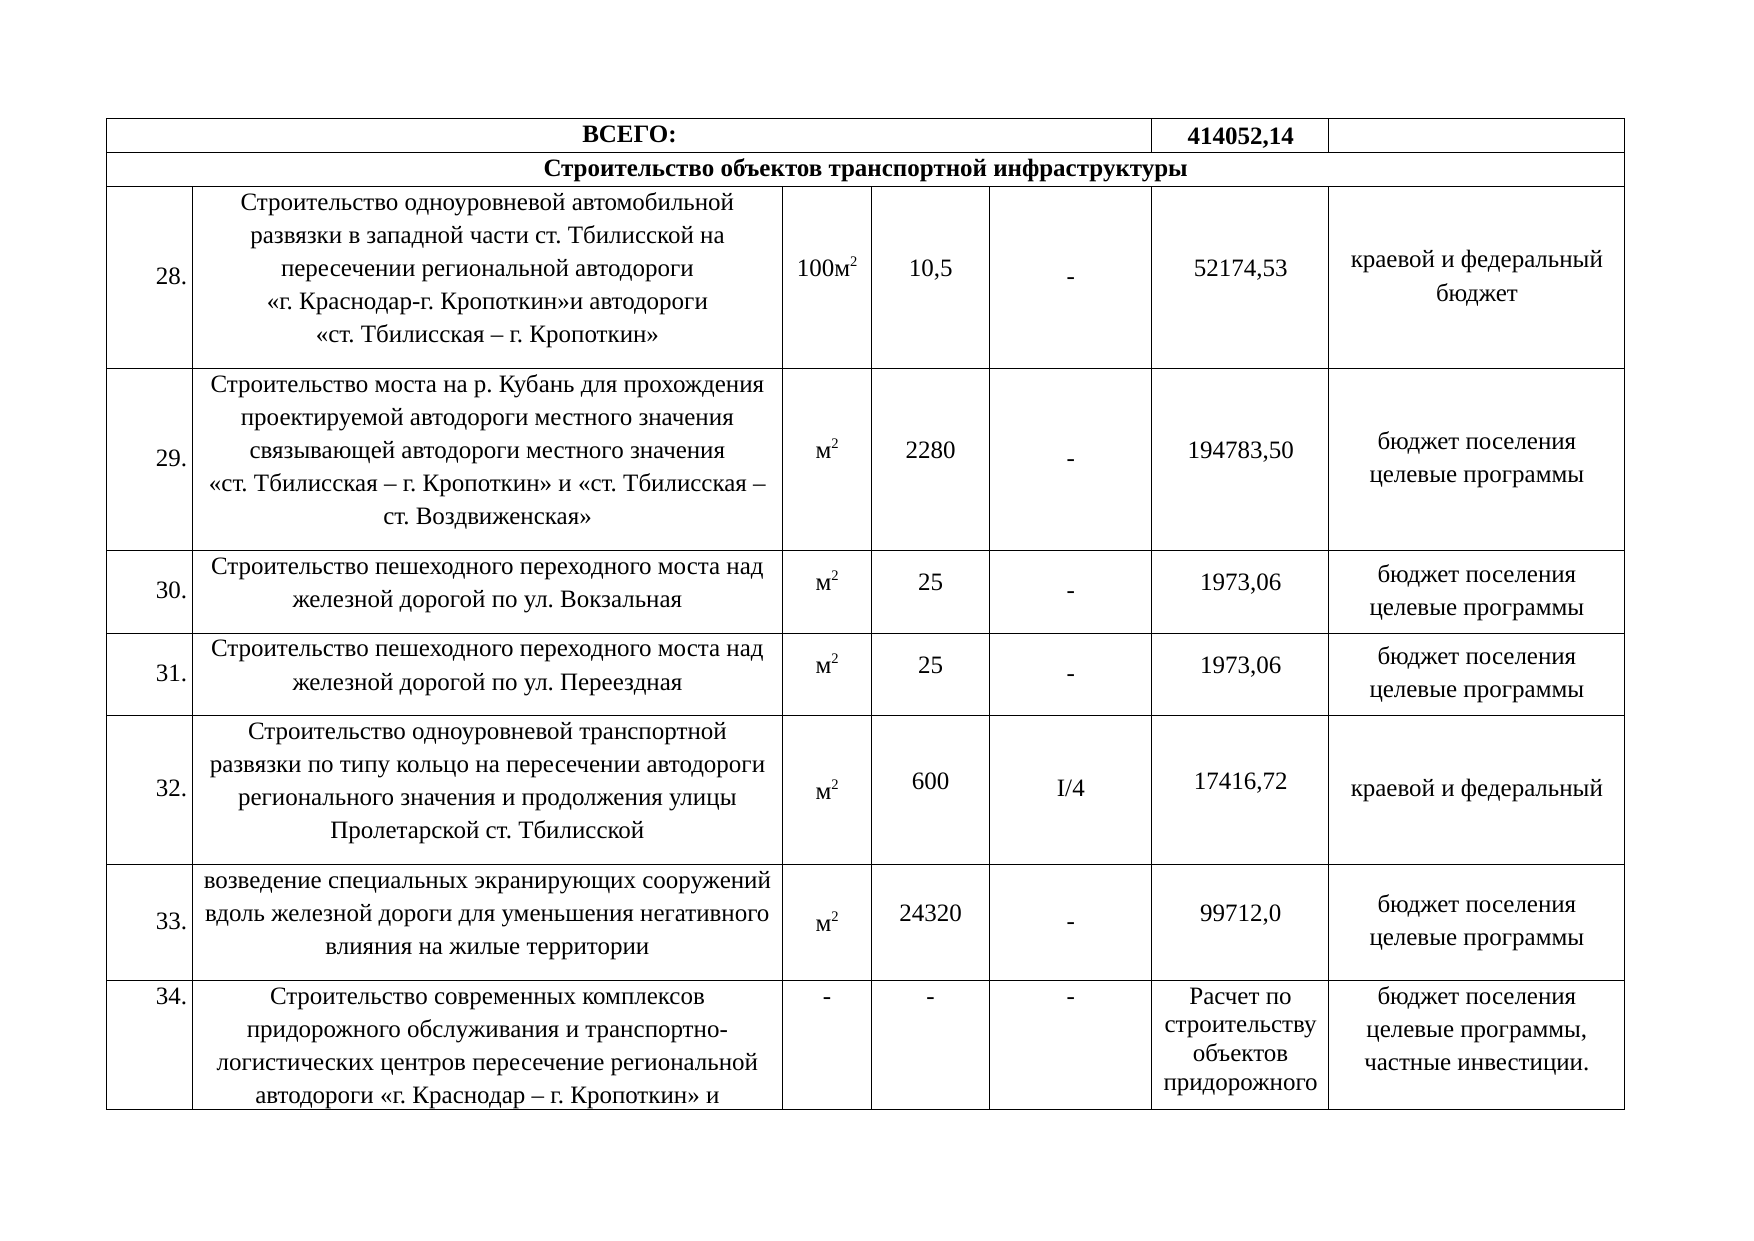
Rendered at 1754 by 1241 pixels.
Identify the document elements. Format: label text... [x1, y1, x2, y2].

table_cell ВСЕГО: [107, 119, 1151, 152]
table_cell краевой и федеральный [1329, 716, 1624, 864]
table_cell возведение специальных экранирующих сооружений вдоль железной дороги для уменьшения негативного влияния на жилые территории [193, 865, 782, 980]
table_cell 25 [872, 634, 989, 715]
table_cell Строительство пешеходного переходного моста над железной дорогой по ул. Переездная [193, 634, 782, 715]
table_cell 414052,14 [1152, 119, 1328, 152]
table_cell [107, 634, 192, 715]
table_cell - [783, 981, 871, 1108]
table_cell 1973,06 [1152, 634, 1328, 715]
table_cell 52174,53 [1152, 187, 1328, 368]
table_cell - [990, 981, 1151, 1108]
table_cell [107, 716, 192, 864]
table_cell бюджет поселения целевые программы [1329, 865, 1624, 980]
table_cell бюджет поселения целевые программы [1329, 551, 1624, 632]
table_cell м2 [783, 369, 871, 550]
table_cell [193, 981, 782, 1108]
table_cell 100м2 [783, 187, 871, 368]
table_cell краевой и федеральный бюджет [1329, 187, 1624, 368]
table_cell [107, 981, 192, 1108]
table_cell 2280 [872, 369, 989, 550]
table_cell I/4 [990, 716, 1151, 864]
table_cell 10,5 [872, 187, 989, 368]
table_cell м2 [783, 865, 871, 980]
table_cell Строительство пешеходного переходного моста над железной дорогой по ул. Вокзальная [193, 551, 782, 632]
table_cell 17416,72 [1152, 716, 1328, 864]
table_cell бюджет поселения целевые программы [1329, 369, 1624, 550]
table_cell 25 [872, 551, 989, 632]
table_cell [1329, 981, 1624, 1108]
table_cell Строительство одноуровневой транспортной развязки по типу кольцо на пересечении автодороги регионального значения и продолжения улицы Пролетарской ст. Тбилисской [193, 716, 782, 864]
table_cell бюджет поселения целевые программы [1329, 634, 1624, 715]
table_cell - [990, 187, 1151, 368]
table_cell 99712,0 [1152, 865, 1328, 980]
table_cell 1973,06 [1152, 551, 1328, 632]
table_cell - [990, 634, 1151, 715]
table_cell - [872, 981, 989, 1108]
table_cell 24320 [872, 865, 989, 980]
table_cell [1329, 119, 1624, 152]
table_cell - [990, 551, 1151, 632]
table_cell Строительство одноуровневой автомобильной развязки в западной части ст. Тбилисской на пересечении региональной автодороги «г. Краснодар-г. Кропоткин»и автодороги «ст. Тбилисская – г. Кропоткин» [193, 187, 782, 368]
table_cell [107, 551, 192, 632]
table_cell [107, 369, 192, 550]
table_cell [107, 865, 192, 980]
table_cell м2 [783, 716, 871, 864]
table_cell м2 [783, 551, 871, 632]
table_cell Строительство объектов транспортной инфраструктуры [107, 153, 1624, 186]
table_cell 194783,50 [1152, 369, 1328, 550]
table_cell - [990, 369, 1151, 550]
table_cell м2 [783, 634, 871, 715]
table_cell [1152, 981, 1328, 1108]
table_cell - [990, 865, 1151, 980]
table_cell 600 [872, 716, 989, 864]
table_cell Строительство моста на р. Кубань для прохождения проектируемой автодороги местного значения связывающей автодороги местного значения «ст. Тбилисская – г. Кропоткин» и «ст. Тбилисская – ст. Воздвиженская» [193, 369, 782, 550]
table_cell [107, 187, 192, 368]
